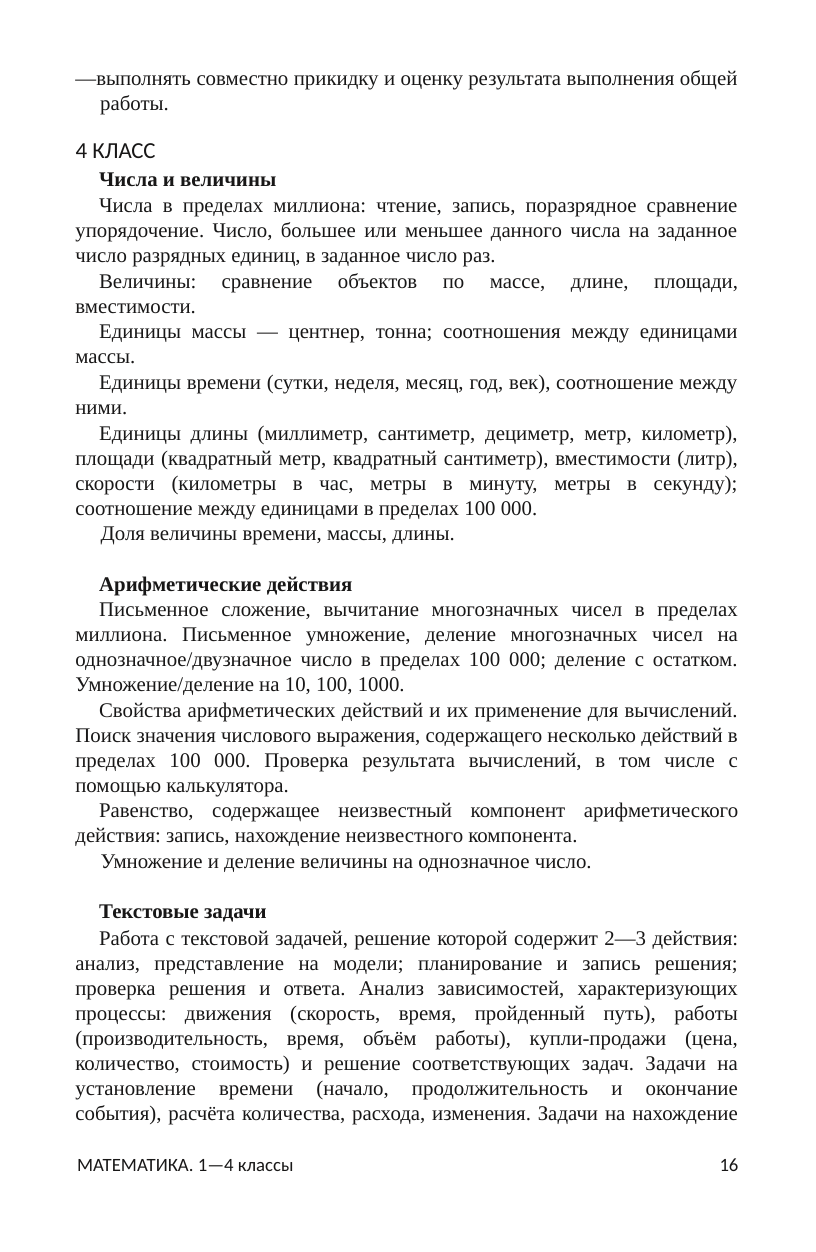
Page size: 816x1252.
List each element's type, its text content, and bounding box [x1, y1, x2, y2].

text Единицы длины (миллиметр, сантиметр, дециметр, метр, километр), площади (квадратный метр, квадратный сантиметр), вместимости (литр), скорости (километры в час, метры в минуту, метры в секунду); соотношение между единицами в пределах 100 000. [75, 420, 738, 519]
subtitle Числа и величины [99, 167, 738, 191]
text Доля величины времени, массы, длины. [100, 521, 738, 545]
text Числа в пределах миллиона: чтение, запись, поразрядное сравнение упорядочение. Число, большее или меньшее данного числа на заданное число разрядных единиц, в заданное число раз. [75, 193, 738, 267]
text Свойства арифметических действий и их применение для вычислений. Поиск значения числового выражения, содержащего несколько действий в пределах 100 000. Проверка результата вычислений, в том числе с помощью калькулятора. [75, 698, 738, 797]
text Единицы времени (сутки, неделя, месяц, год, век), соотношение между ними. [75, 370, 738, 419]
text Умножение и деление величины на однозначное число. [100, 849, 738, 873]
subtitle Арифметические действия [99, 571, 738, 596]
text Величины: сравнение объектов по массе, длине, площади, вместимости. [75, 269, 738, 318]
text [75, 925, 738, 1124]
text Равенство, содержащее неизвестный компонент арифметического действия: запись, нахождение неизвестного компонента. [75, 798, 738, 847]
subtitle Текстовые задачи [99, 899, 738, 923]
subtitle 4 КЛАСС [75, 136, 738, 164]
text Письменное сложение, вычитание многозначных чисел в пределах миллиона. Письменное умножение, деление многозначных чисел на однозначное/двузначное число в пределах 100 000; деление с остатком. Умножение/деление на 10, 100, 1000. [75, 597, 738, 696]
text —выполнять совместно прикидку и оценку результата выполнения общей работы. [75, 66, 738, 115]
text Единицы массы — центнер, тонна; соотношения между единицами массы. [75, 319, 738, 368]
